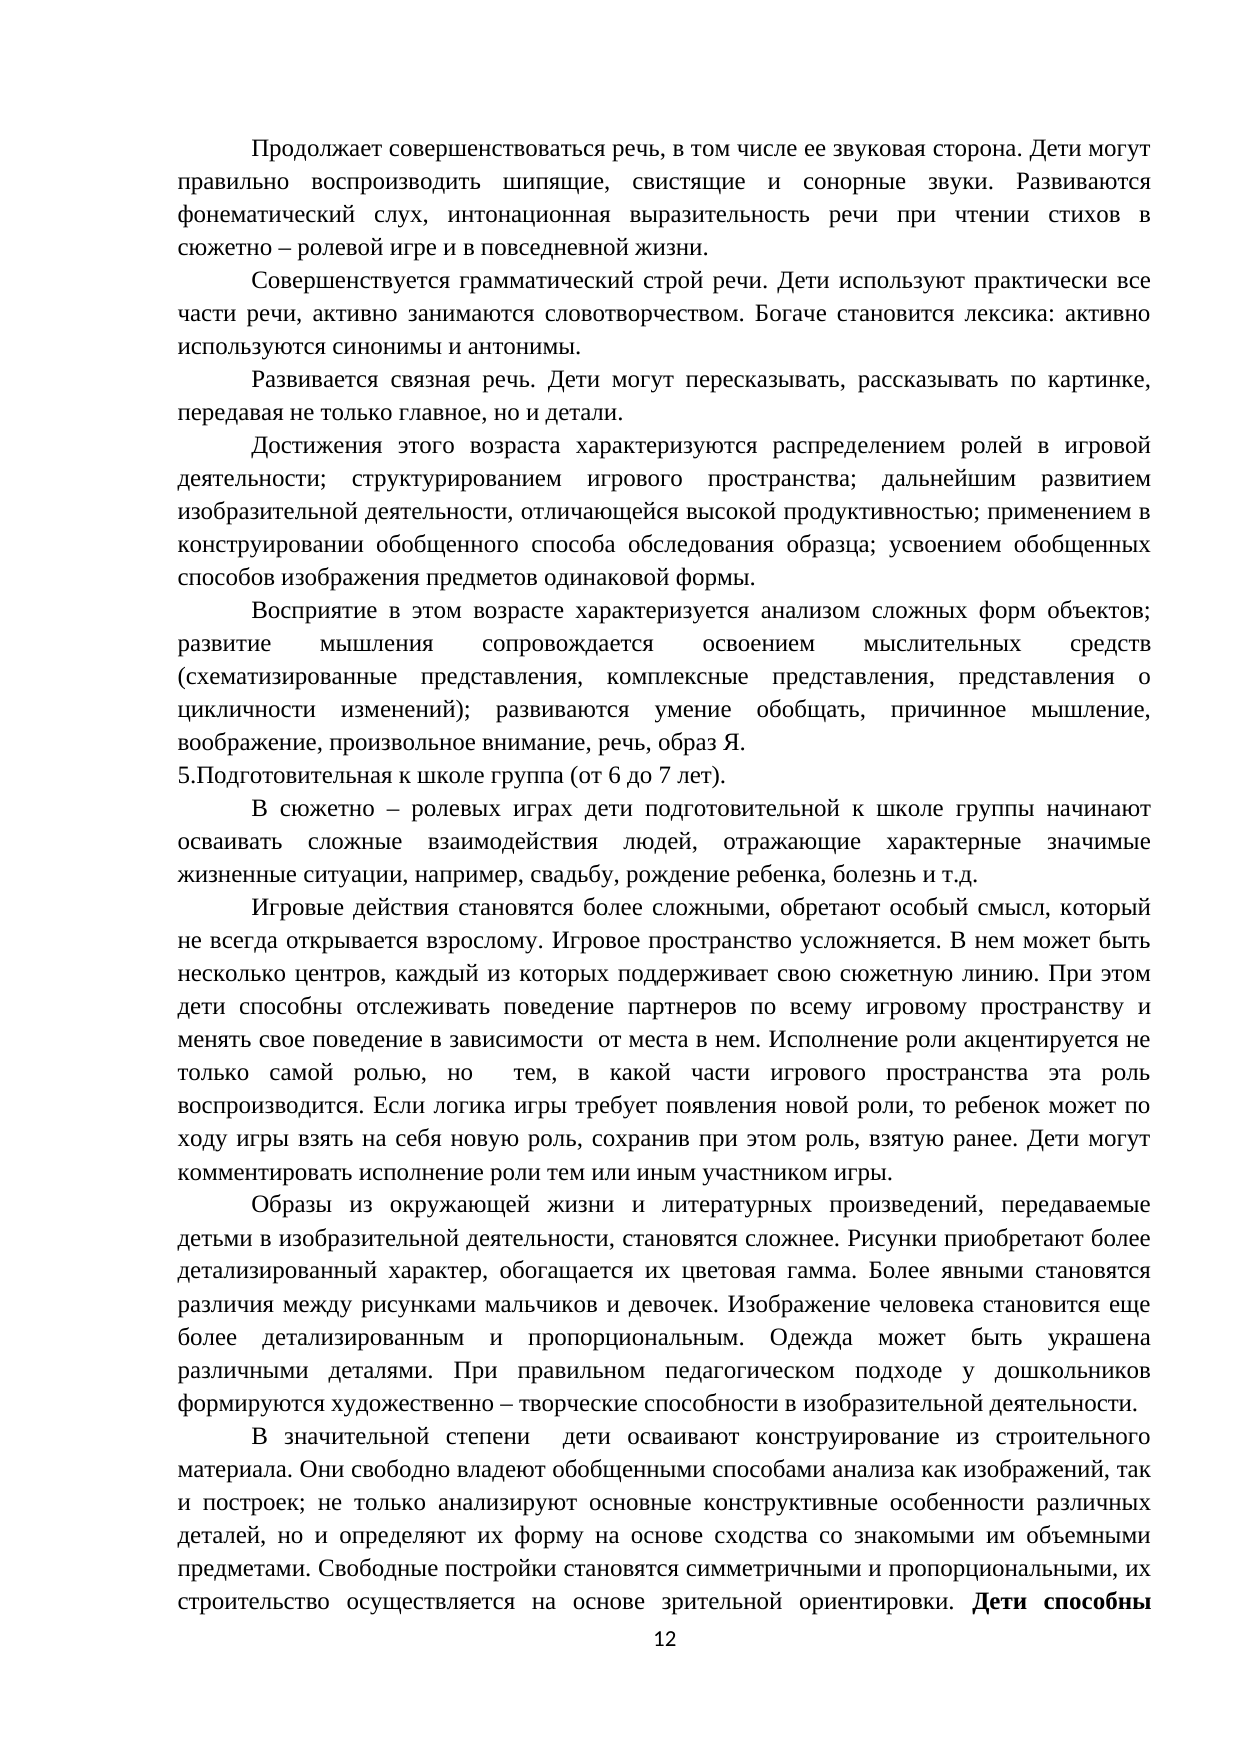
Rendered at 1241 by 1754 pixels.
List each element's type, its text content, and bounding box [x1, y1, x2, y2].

text 5.Подготовительная к школе группа (от 6 до 7 лет). [177, 760, 1152, 789]
text Достижения этого возраста характеризуются распределением ролей в игровой деятельности; структурированием игрового пространства; дальнейшим развитием изобразительной деятельности, отличающейся высокой продуктивностью; применением в конструировании обобщенного способа обследования образца; усвоением обобщенных способов изображения предметов одинаковой формы. [177, 430, 1152, 591]
text Развивается связная речь. Дети могут пересказывать, рассказывать по картинке, передавая не только главное, но и детали. [177, 364, 1152, 426]
text Совершенствуется грамматический строй речи. Дети используют практически все части речи, активно занимаются словотворчеством. Богаче становится лексика: активно используются синонимы и антонимы. [177, 265, 1152, 360]
text Продолжает совершенствоваться речь, в том числе ее звуковая сторона. Дети могут правильно воспроизводить шипящие, свистящие и сонорные звуки. Развиваются фонематический слух, интонационная выразительность речи при чтении стихов в сюжетно – ролевой игре и в повседневной жизни. [177, 133, 1152, 261]
text Образы из окружающей жизни и литературных произведений, передаваемые детьми в изобразительной деятельности, становятся сложнее. Рисунки приобретают более детализированный характер, обогащается их цветовая гамма. Более явными становятся различия между рисунками мальчиков и девочек. Изображение человека становится еще более детализированным и пропорциональным. Одежда может быть украшена различными деталями. При правильном педагогическом подходе у дошкольников формируются художественно – творческие способности в изобразительной деятельности. [177, 1189, 1152, 1416]
text Игровые действия становятся более сложными, обретают особый смысл, который не всегда открывается взрослому. Игровое пространство усложняется. В нем может быть несколько центров, каждый из которых поддерживает свою сюжетную линию. При этом дети способны отслеживать поведение партнеров по всему игровому пространству и менять свое поведение в зависимости от места в нем. Исполнение роли акцентируется не только самой ролью, но тем, в какой части игрового пространства эта роль воспроизводится. Если логика игры требует появления новой роли, то ребенок может по ходу игры взять на себя новую роль, сохранив при этом роль, взятую ранее. Дети могут комментировать исполнение роли тем или иным участником игры. [177, 892, 1152, 1185]
text В сюжетно – ролевых играх дети подготовительной к школе группы начинают осваивать сложные взаимодействия людей, отражающие характерные значимые жизненные ситуации, например, свадьбу, рождение ребенка, болезнь и т.д. [177, 793, 1152, 888]
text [177, 1421, 1152, 1614]
text Восприятие в этом возрасте характеризуется анализом сложных форм объектов; развитие мышления сопровождается освоением мыслительных средств (схематизированные представления, комплексные представления, представления о цикличности изменений); развиваются умение обобщать, причинное мышление, воображение, произвольное внимание, речь, образ Я. [177, 595, 1152, 756]
